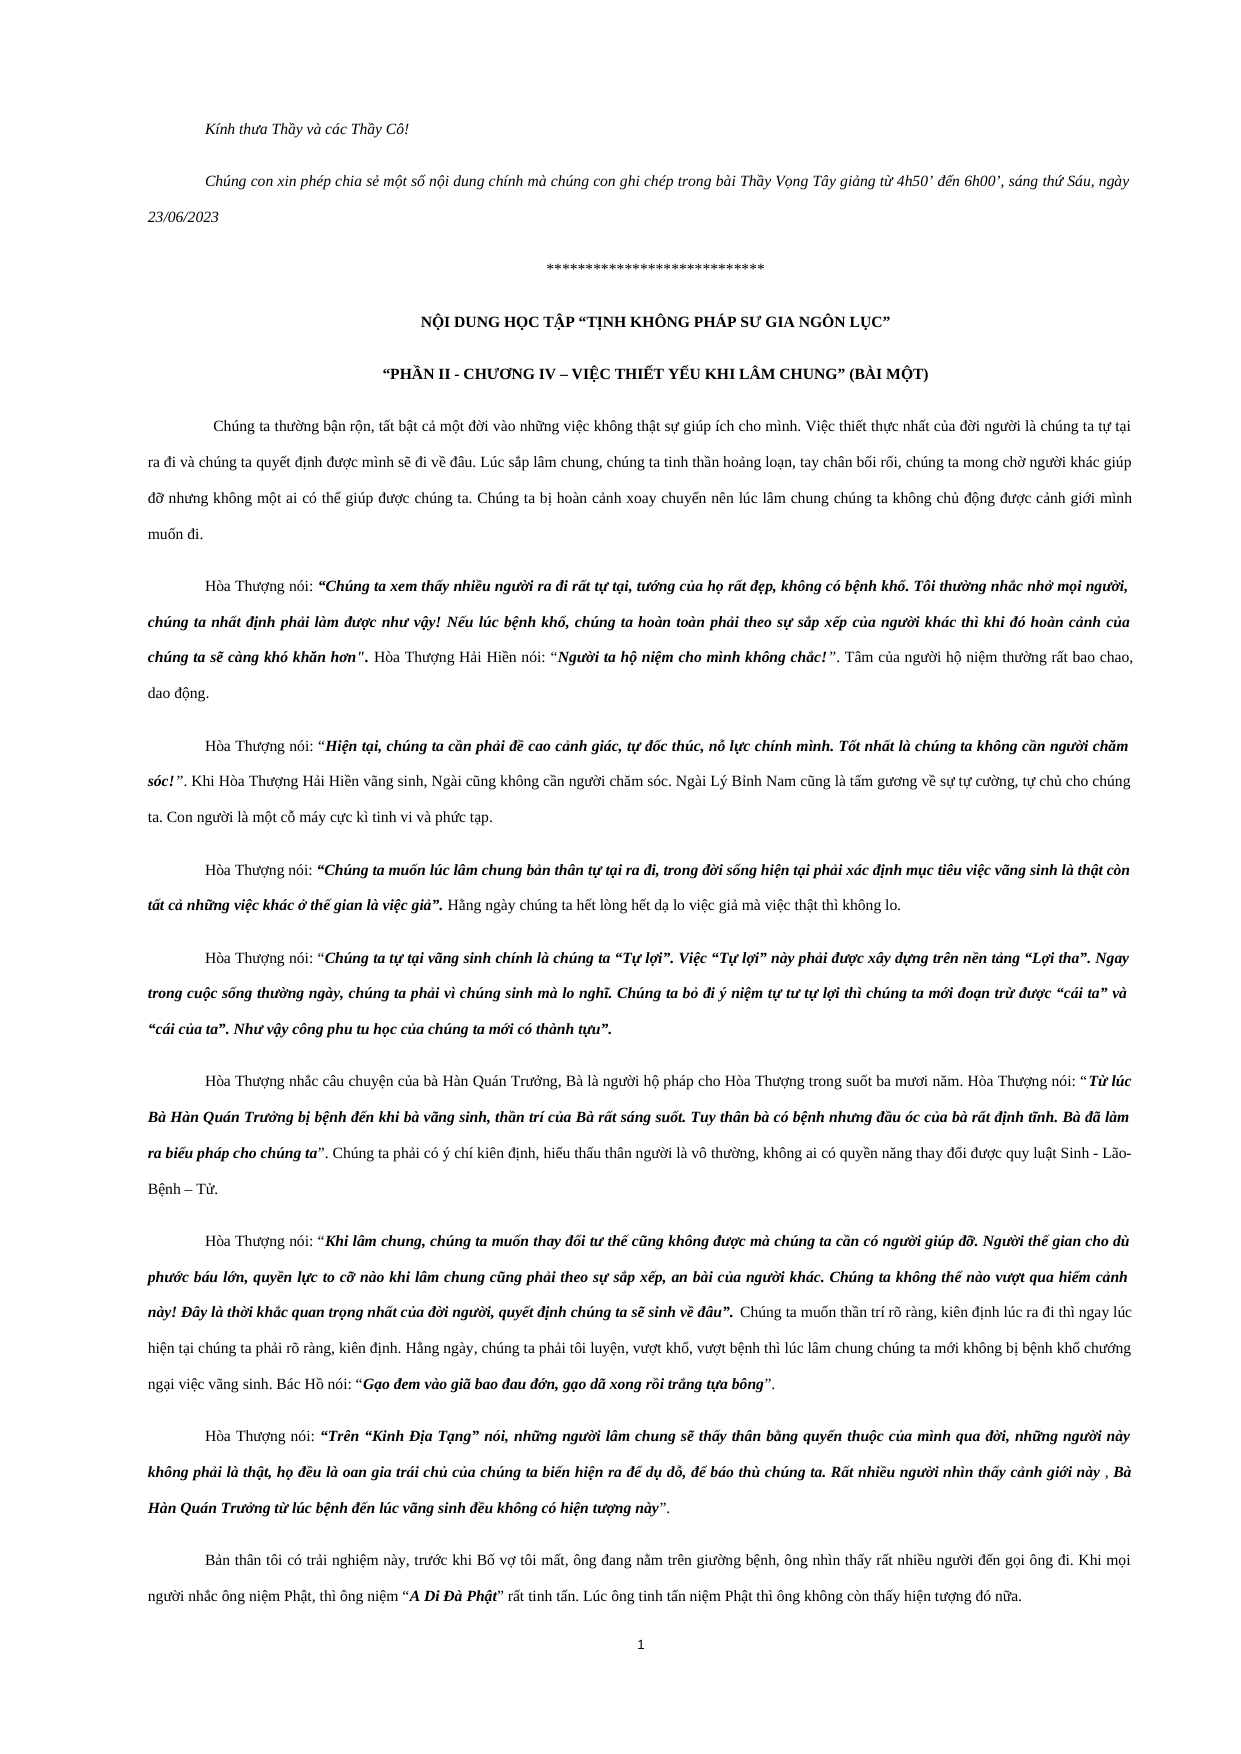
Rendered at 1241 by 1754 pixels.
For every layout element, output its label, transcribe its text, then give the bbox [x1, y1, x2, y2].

text Bản thân tôi có trải nghiệm này, trước khi Bố vợ tôi mất, ông đang nằm trên giường bệnh, ông nhìn thấy rất nhiều người đến gọi ông đi. Khi mọi người nhắc ông niệm Phật, thì ông niệm “A Di Đà Phật” rất tinh tấn. Lúc ông tinh tấn niệm Phật thì ông không còn thấy hiện tượng đó nữa. [148, 1538, 1134, 1605]
text Hòa Thượng nói: “Hiện tại, chúng ta cần phải đề cao cảnh giác, tự đốc thúc, nỗ lực chính mình. Tốt nhất là chúng ta không cần người chăm sóc!”. Khi Hòa Thượng Hải Hiền vãng sinh, Ngài cũng không cần người chăm sóc. Ngài Lý Bỉnh Nam cũng là tấm gương về sự tự cường, tự chủ cho chúng ta. Con người là một cỗ máy cực kì tinh vi và phức tạp. [148, 723, 1134, 826]
text “PHẦN II - CHƯƠNG IV – VIỆC THIẾT YẾU KHI LÂM CHUNG” (BÀI MỘT) [148, 352, 1134, 383]
text Hòa Thượng nói: “Chúng ta muốn lúc lâm chung bản thân tự tại ra đi, trong đời sống hiện tại phải xác định mục tiêu việc vãng sinh là thật còn tất cả những việc khác ở thế gian là việc giả”. Hằng ngày chúng ta hết lòng hết dạ lo việc giả mà việc thật thì không lo. [148, 847, 1134, 914]
text Hòa Thượng nói: “Chúng ta xem thấy nhiều người ra đi rất tự tại, tướng của họ rất đẹp, không có bệnh khổ. Tôi thường nhắc nhở mọi người, chúng ta nhất định phải làm được như vậy! Nếu lúc bệnh khổ, chúng ta hoàn toàn phải theo sự sắp xếp của người khác thì khi đó hoàn cảnh của chúng ta sẽ càng khó khăn hơn". Hòa Thượng Hải Hiền nói: “Người ta hộ niệm cho mình không chắc!”. Tâm của người hộ niệm thường rất bao chao, dao động. [148, 564, 1134, 702]
text Hòa Thượng nhắc câu chuyện của bà Hàn Quán Trưởng, Bà là người hộ pháp cho Hòa Thượng trong suốt ba mươi năm. Hòa Thượng nói: “Từ lúc Bà Hàn Quán Trưởng bị bệnh đến khi bà vãng sinh, thần trí của Bà rất sáng suốt. Tuy thân bà có bệnh nhưng đầu óc của bà rất định tĩnh. Bà đã làm ra biểu pháp cho chúng ta”. Chúng ta phải có ý chí kiên định, hiểu thấu thân người là vô thường, không ai có quyền năng thay đổi được quy luật Sinh - Lão- Bệnh – Tử. [148, 1059, 1134, 1197]
text Hòa Thượng nói: “Khi lâm chung, chúng ta muốn thay đổi tư thế cũng không được mà chúng ta cần có người giúp đỡ. Người thế gian cho dù phước báu lớn, quyền lực to cỡ nào khi lâm chung cũng phải theo sự sắp xếp, an bài của người khác. Chúng ta không thể nào vượt qua hiểm cảnh này! Đây là thời khắc quan trọng nhất của đời người, quyết định chúng ta sẽ sinh về đâu”. Chúng ta muốn thần trí rõ ràng, kiên định lúc ra đi thì ngay lúc hiện tại chúng ta phải rõ ràng, kiên định. Hằng ngày, chúng ta phải tôi luyện, vượt khổ, vượt bệnh thì lúc lâm chung chúng ta mới không bị bệnh khổ chướng ngại việc vãng sinh. Bác Hồ nói: “Gạo đem vào giã bao đau đớn, gạo dã xong rồi trắng tựa bông”. [148, 1219, 1134, 1393]
text Hòa Thượng nói: “Chúng ta tự tại vãng sinh chính là chúng ta “Tự lợi”. Việc “Tự lợi” này phải được xây dựng trên nền tảng “Lợi tha”. Ngay trong cuộc sống thường ngày, chúng ta phải vì chúng sinh mà lo nghĩ. Chúng ta bỏ đi ý niệm tự tư tự lợi thì chúng ta mới đoạn trừ được “cái ta” và “cái của ta”. Như vậy công phu tu học của chúng ta mới có thành tựu”. [148, 935, 1134, 1038]
text Kính thưa Thầy và các Thầy Cô! [148, 106, 1134, 137]
text Hòa Thượng nói: “Trên “Kinh Địa Tạng” nói, những người lâm chung sẽ thấy thân bằng quyến thuộc của mình qua đời, những người này không phải là thật, họ đều là oan gia trái chủ của chúng ta biến hiện ra để dụ dỗ, để báo thù chúng ta. Rất nhiều người nhìn thấy cảnh giới này, Bà Hàn Quán Trưởng từ lúc bệnh đến lúc vãng sinh đều không có hiện tượng này”. [148, 1414, 1134, 1517]
text **************************** [148, 247, 1134, 278]
text NỘI DUNG HỌC TẬP “TỊNH KHÔNG PHÁP SƯ GIA NGÔN LỤC” [148, 299, 1134, 330]
text Chúng ta thường bận rộn, tất bật cả một đời vào những việc không thật sự giúp ích cho mình. Việc thiết thực nhất của đời người là chúng ta tự tại ra đi và chúng ta quyết định được mình sẽ đi về đâu. Lúc sắp lâm chung, chúng ta tinh thần hoảng loạn, tay chân bối rối, chúng ta mong chờ người khác giúp đỡ nhưng không một ai có thể giúp được chúng ta. Chúng ta bị hoàn cảnh xoay chuyển nên lúc lâm chung chúng ta không chủ động được cảnh giới mình muốn đi. [148, 404, 1134, 542]
text Chúng con xin phép chia sẻ một số nội dung chính mà chúng con ghi chép trong bài Thầy Vọng Tây giảng từ 4h50’ đến 6h00’, sáng thứ Sáu, ngày 23/06/2023 [148, 159, 1134, 226]
